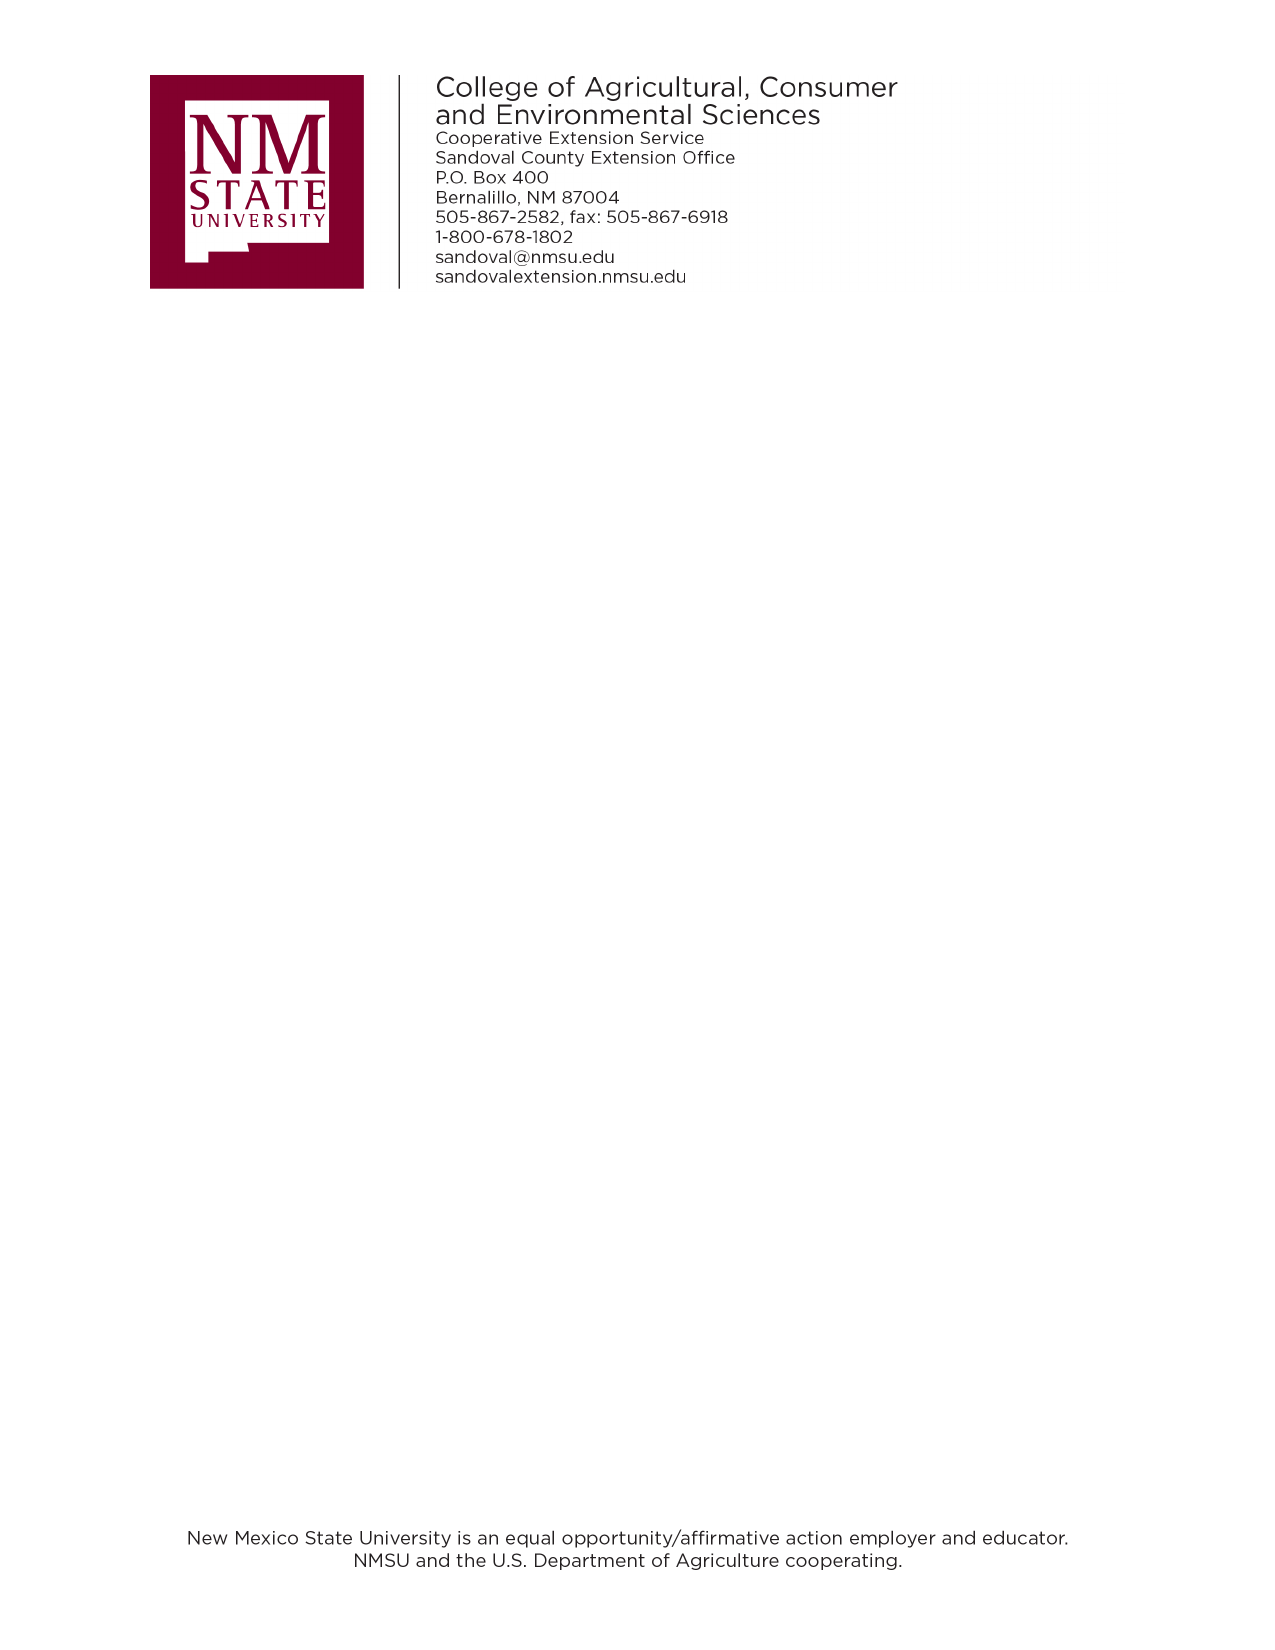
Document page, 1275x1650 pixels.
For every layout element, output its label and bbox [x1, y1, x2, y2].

picture [150, 1515, 1094, 1575]
picture [150, 75, 1125, 292]
